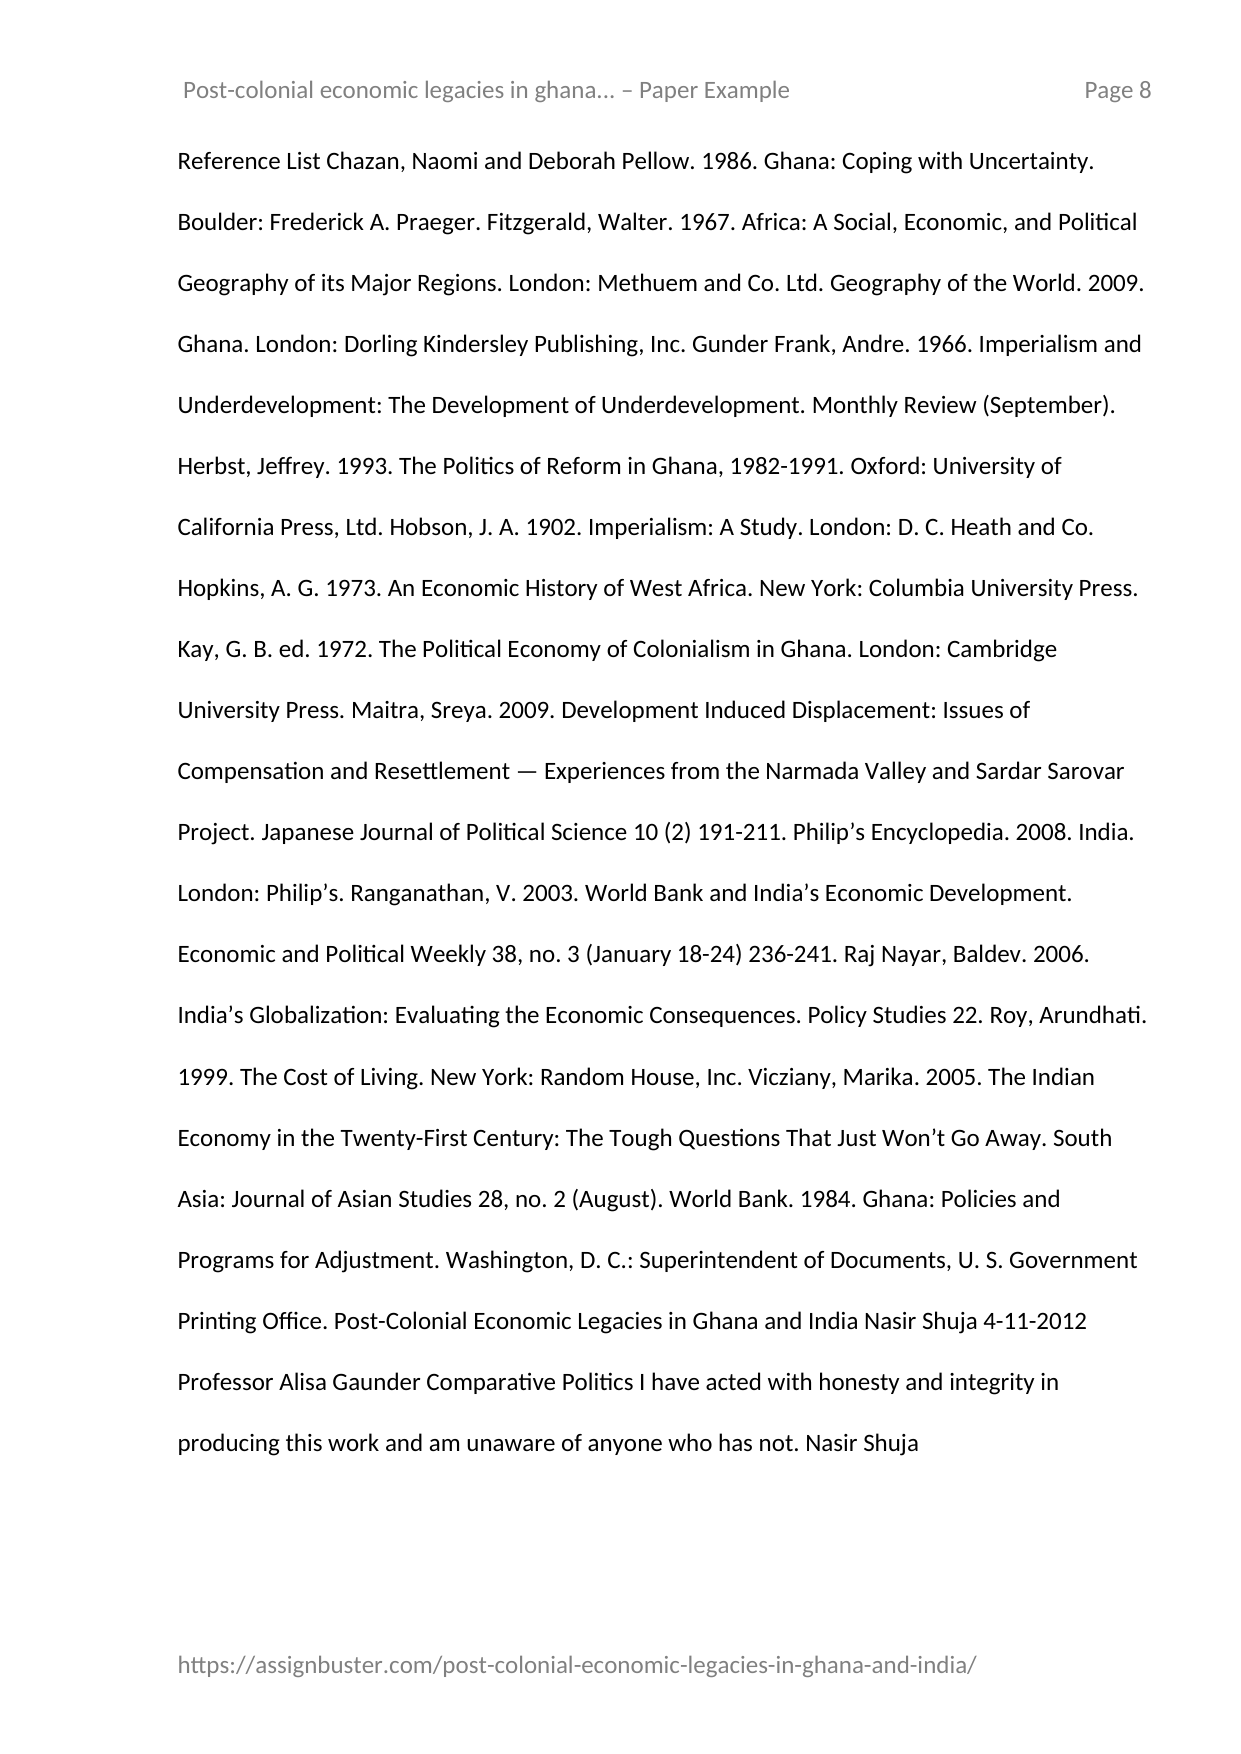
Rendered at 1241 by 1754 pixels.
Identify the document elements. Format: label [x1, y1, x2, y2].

text [177, 145, 1152, 1457]
